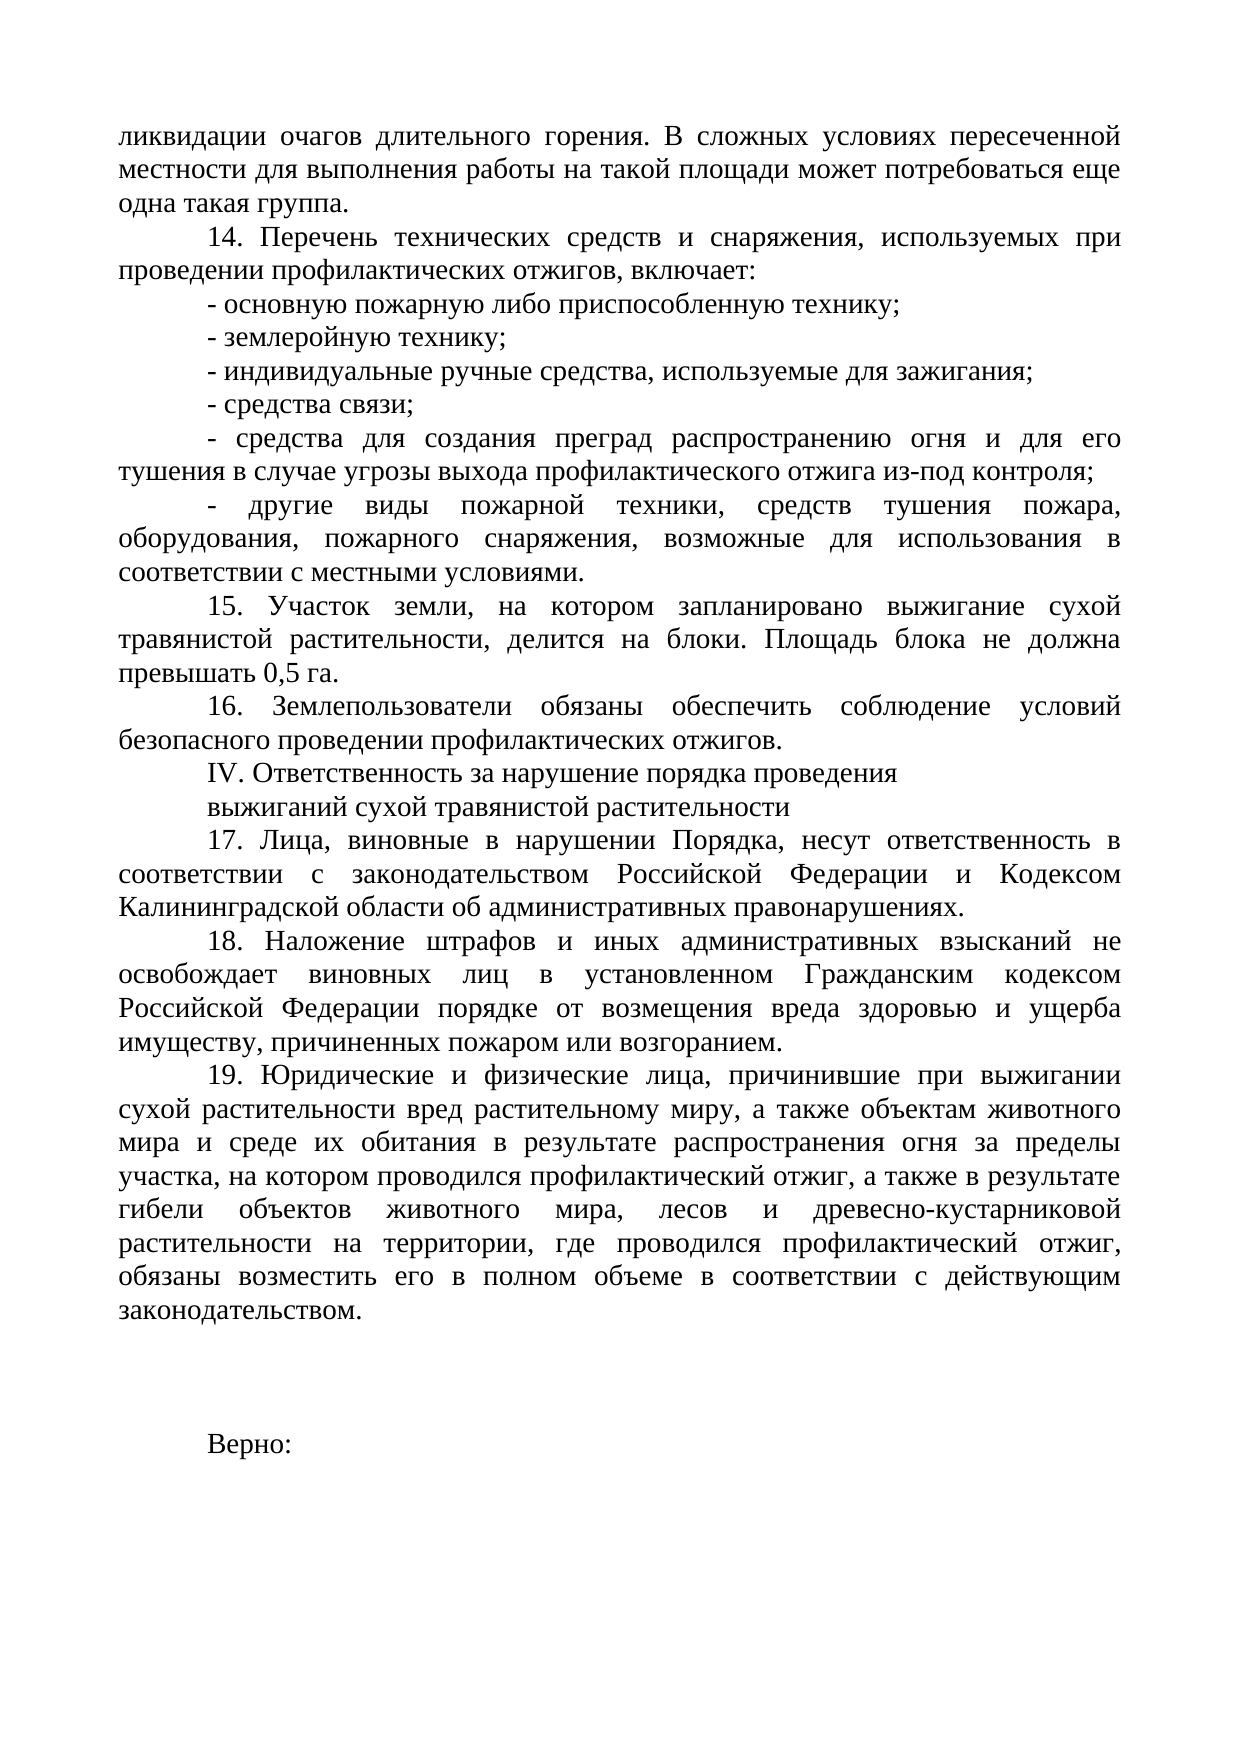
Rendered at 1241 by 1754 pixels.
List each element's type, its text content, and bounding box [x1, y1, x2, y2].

text - основную пожарную либо приспособленную технику; [118, 286, 1122, 319]
text - средства для создания преград распространению огня и для его тушения в случае угрозы выхода профилактического отжига из-под контроля; [118, 420, 1122, 487]
text 17. Лица, виновные в нарушении Порядка, несут ответственность в соответствии с законодательством Российской Федерации и Кодексом Калининградской области об административных правонарушениях. [118, 822, 1122, 923]
text 18. Наложение штрафов и иных административных взысканий не освобождает виновных лиц в установленном Гражданским кодексом Российской Федерации порядке от возмещения вреда здоровью и ущерба имуществу, причиненных пожаром или возгоранием. [118, 923, 1122, 1057]
text 19. Юридические и физические лица, причинившие при выжигании сухой растительности вред растительному миру, а также объектам животного мира и среде их обитания в результате распространения огня за пределы участка, на котором проводился профилактический отжиг, а также в результате гибели объектов животного мира, лесов и древесно-кустарниковой растительности на территории, где проводился профилактический отжиг, обязаны возместить его в полном объеме в соответствии с действующим законодательством. [118, 1057, 1122, 1326]
text 16. Землепользователи обязаны обеспечить соблюдение условий безопасного проведении профилактических отжигов. [118, 688, 1122, 755]
text - землеройную технику; [118, 319, 1122, 353]
text Верно: [118, 1426, 1122, 1460]
text - средства связи; [118, 386, 1122, 420]
text IV. Ответственность за нарушение порядка проведения [118, 755, 1122, 789]
text - другие виды пожарной техники, средств тушения пожара, оборудования, пожарного снаряжения, возможные для использования в соответствии с местными условиями. [118, 487, 1122, 588]
text выжиганий сухой травянистой растительности [118, 789, 1122, 822]
text - индивидуальные ручные средства, используемые для зажигания; [118, 353, 1122, 386]
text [118, 118, 1122, 219]
text 14. Перечень технических средств и снаряжения, используемых при проведении профилактических отжигов, включает: [118, 219, 1122, 286]
text 15. Участок земли, на котором запланировано выжигание сухой травянистой растительности, делится на блоки. Площадь блока не должна превышать 0,5 га. [118, 588, 1122, 688]
